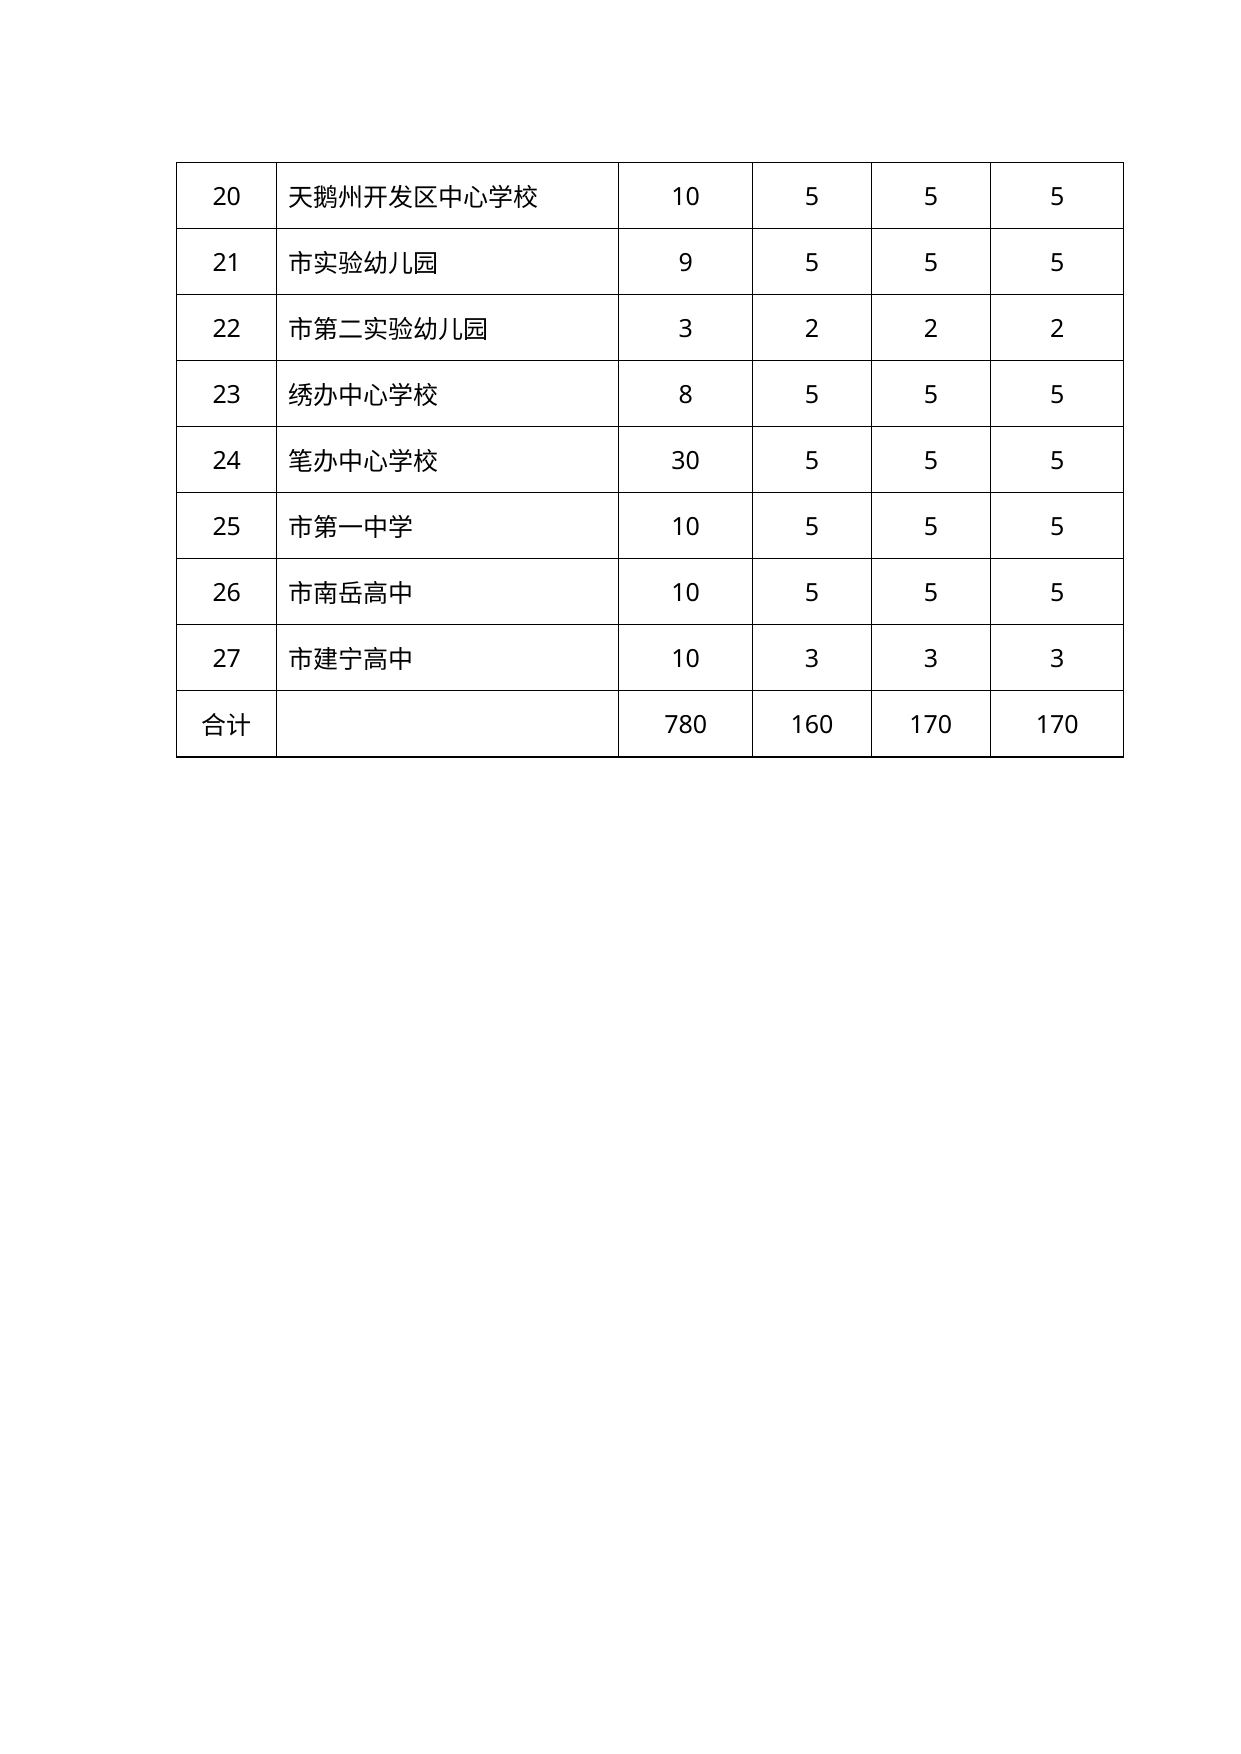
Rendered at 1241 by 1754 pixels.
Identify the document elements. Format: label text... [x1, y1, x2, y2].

table_cell 合计 [177, 691, 276, 756]
table_cell 笔办中心学校 [277, 427, 618, 492]
table_cell 27 [177, 625, 276, 690]
table_cell 5 [753, 229, 871, 294]
table_cell 170 [872, 691, 990, 756]
table_cell 绣办中心学校 [277, 361, 618, 426]
table_cell 21 [177, 229, 276, 294]
table_cell 3 [991, 625, 1123, 690]
table_cell 天鹅州开发区中心学校 [277, 163, 618, 228]
table_cell 5 [872, 493, 990, 558]
table_cell 3 [872, 625, 990, 690]
table_cell 市第一中学 [277, 493, 618, 558]
table_cell 5 [753, 163, 871, 228]
table_cell 5 [991, 427, 1123, 492]
table_cell 10 [619, 163, 752, 228]
table_cell 5 [991, 163, 1123, 228]
table_cell 5 [753, 493, 871, 558]
table_cell 22 [177, 295, 276, 360]
table_cell 2 [872, 295, 990, 360]
table_cell 3 [619, 295, 752, 360]
table_cell 5 [991, 493, 1123, 558]
table_cell 2 [753, 295, 871, 360]
table_cell 780 [619, 691, 752, 756]
table_cell 5 [753, 559, 871, 624]
table_cell 5 [872, 559, 990, 624]
table_cell 5 [872, 163, 990, 228]
table_cell 5 [872, 361, 990, 426]
table_cell 25 [177, 493, 276, 558]
table_cell 8 [619, 361, 752, 426]
table_cell 5 [991, 229, 1123, 294]
table_cell 市实验幼儿园 [277, 229, 618, 294]
table_cell 170 [991, 691, 1123, 756]
table_cell 市南岳高中 [277, 559, 618, 624]
table_cell [277, 691, 618, 756]
table_cell 10 [619, 559, 752, 624]
table_cell 5 [991, 559, 1123, 624]
table_cell 10 [619, 493, 752, 558]
table_cell 市建宁高中 [277, 625, 618, 690]
table_cell 市第二实验幼儿园 [277, 295, 618, 360]
table_cell 20 [177, 163, 276, 228]
table_cell 9 [619, 229, 752, 294]
table_cell 23 [177, 361, 276, 426]
table_cell 30 [619, 427, 752, 492]
table_cell 5 [872, 229, 990, 294]
table_cell 5 [872, 427, 990, 492]
table_cell 2 [991, 295, 1123, 360]
table_cell 3 [753, 625, 871, 690]
table_cell 5 [991, 361, 1123, 426]
table_cell 26 [177, 559, 276, 624]
table_cell 5 [753, 427, 871, 492]
table_cell 10 [619, 625, 752, 690]
table_cell 24 [177, 427, 276, 492]
table_cell 160 [753, 691, 871, 756]
table_cell 5 [753, 361, 871, 426]
